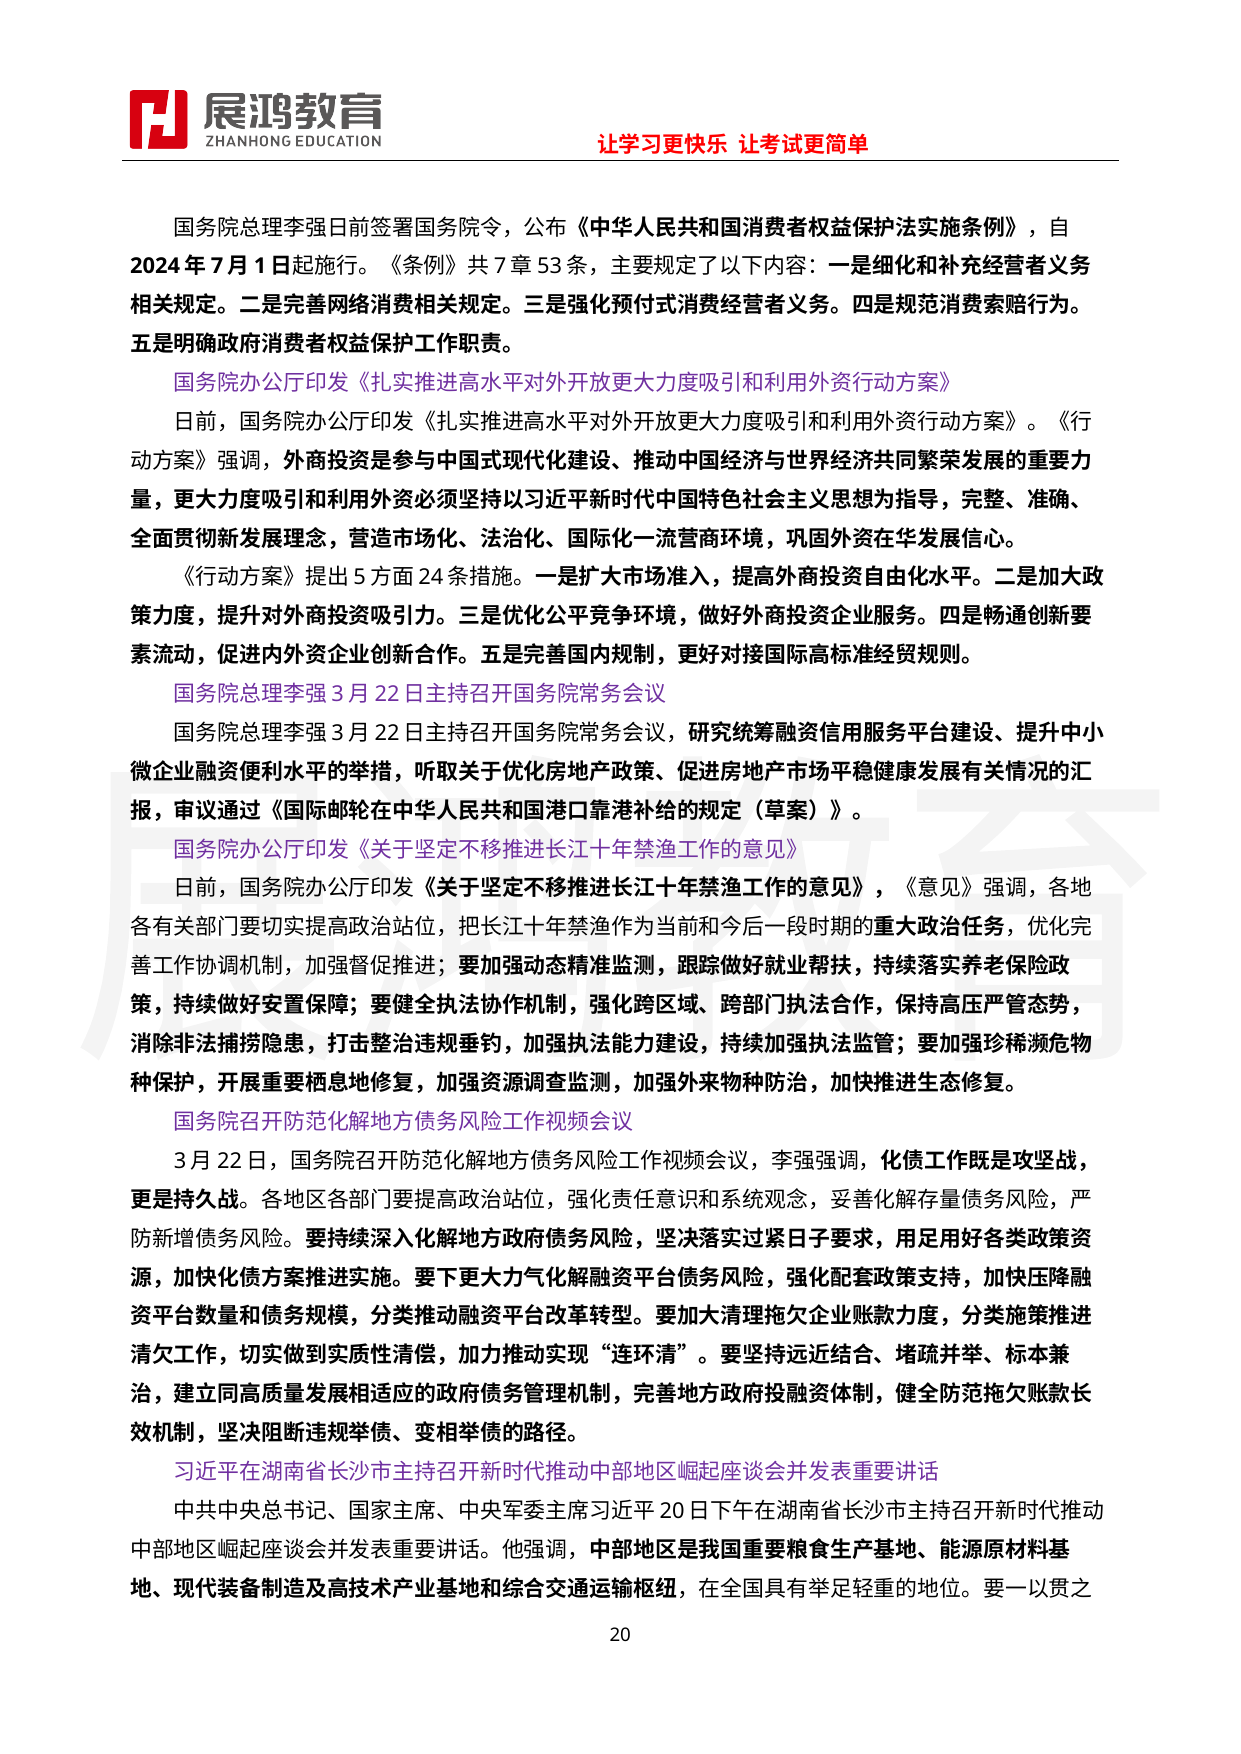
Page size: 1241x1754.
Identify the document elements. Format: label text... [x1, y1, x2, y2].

text 日前，国务院办公厅印发《扎实推进高水平对外开放更大力度吸引和利用外资行动方案》。《行动方案》强调，外商投资是参与中国式现代化建设、推动中国经济与世界经济共同繁荣发展的重要力量，更大力度吸引和利用外资必须坚持以习近平新时代中国特色社会主义思想为指导，完整、准确、全面贯彻新发展理念，营造市场化、法治化、国际化一流营商环境，巩固外资在华发展信心。 [130, 403, 1110, 553]
text 国务院总理李强3月22日主持召开国务院常务会议 [130, 676, 1110, 708]
text 国务院召开防范化解地方债务风险工作视频会议 [130, 1103, 1110, 1136]
picture [129, 90, 382, 149]
text 习近平在湖南省长沙市主持召开新时代推动中部地区崛起座谈会并发表重要讲话 [130, 1454, 1110, 1486]
text 日前，国务院办公厅印发《关于坚定不移推进长江十年禁渔工作的意见》，《意见》强调，各地各有关部门要切实提高政治站位，把长江十年禁渔作为当前和今后一段时期的重大政治任务，优化完善工作协调机制，加强督促推进；要加强动态精准监测，跟踪做好就业帮扶，持续落实养老保险政策，持续做好安置保障；要健全执法协作机制，强化跨区域、跨部门执法合作，保持高压严管态势，消除非法捕捞隐患，打击整治违规垂钓，加强执法能力建设，持续加强执法监管；要加强珍稀濒危物种保护，开展重要栖息地修复，加强资源调查监测，加强外来物种防治，加快推进生态修复。 [130, 870, 1110, 1097]
text 3月22日，国务院召开防范化解地方债务风险工作视频会议，李强强调，化债工作既是攻坚战，更是持久战。各地区各部门要提高政治站位，强化责任意识和系统观念，妥善化解存量债务风险，严防新增债务风险。要持续深入化解地方政府债务风险，坚决落实过紧日子要求，用足用好各类政策资源，加快化债方案推进实施。要下更大力气化解融资平台债务风险，强化配套政策支持，加快压降融资平台数量和债务规模，分类推动融资平台改革转型。要加大清理拖欠企业账款力度，分类施策推进清欠工作，切实做到实质性清偿，加力推动实现“连环清”。要坚持远近结合、堵疏并举、标本兼治，建立同高质量发展相适应的政府债务管理机制，完善地方政府投融资体制，健全防范拖欠账款长效机制，坚决阻断违规举债、变相举债的路径。 [130, 1142, 1110, 1447]
text 国务院总理李强日前签署国务院令，公布《中华人民共和国消费者权益保护法实施条例》，自2024年7月1日起施行。《条例》共7章53条，主要规定了以下内容：一是细化和补充经营者义务相关规定。二是完善网络消费相关规定。三是强化预付式消费经营者义务。四是规范消费索赔行为。五是明确政府消费者权益保护工作职责。 [130, 209, 1110, 358]
text 国务院办公厅印发《关于坚定不移推进长江十年禁渔工作的意见》 [130, 831, 1110, 864]
text 国务院总理李强3月22日主持召开国务院常务会议，研究统筹融资信用服务平台建设、提升中小微企业融资便利水平的举措，听取关于优化房地产政策、促进房地产市场平稳健康发展有关情况的汇报，审议通过《国际邮轮在中华人民共和国港口靠港补给的规定（草案）》。 [130, 714, 1110, 825]
text 《行动方案》提出5方面24条措施。一是扩大市场准入，提高外商投资自由化水平。二是加大政策力度，提升对外商投资吸引力。三是优化公平竞争环境，做好外商投资企业服务。四是畅通创新要素流动，促进内外资企业创新合作。五是完善国内规制，更好对接国际高标准经贸规则。 [130, 559, 1110, 669]
text 国务院办公厅印发《扎实推进高水平对外开放更大力度吸引和利用外资行动方案》 [130, 365, 1110, 397]
